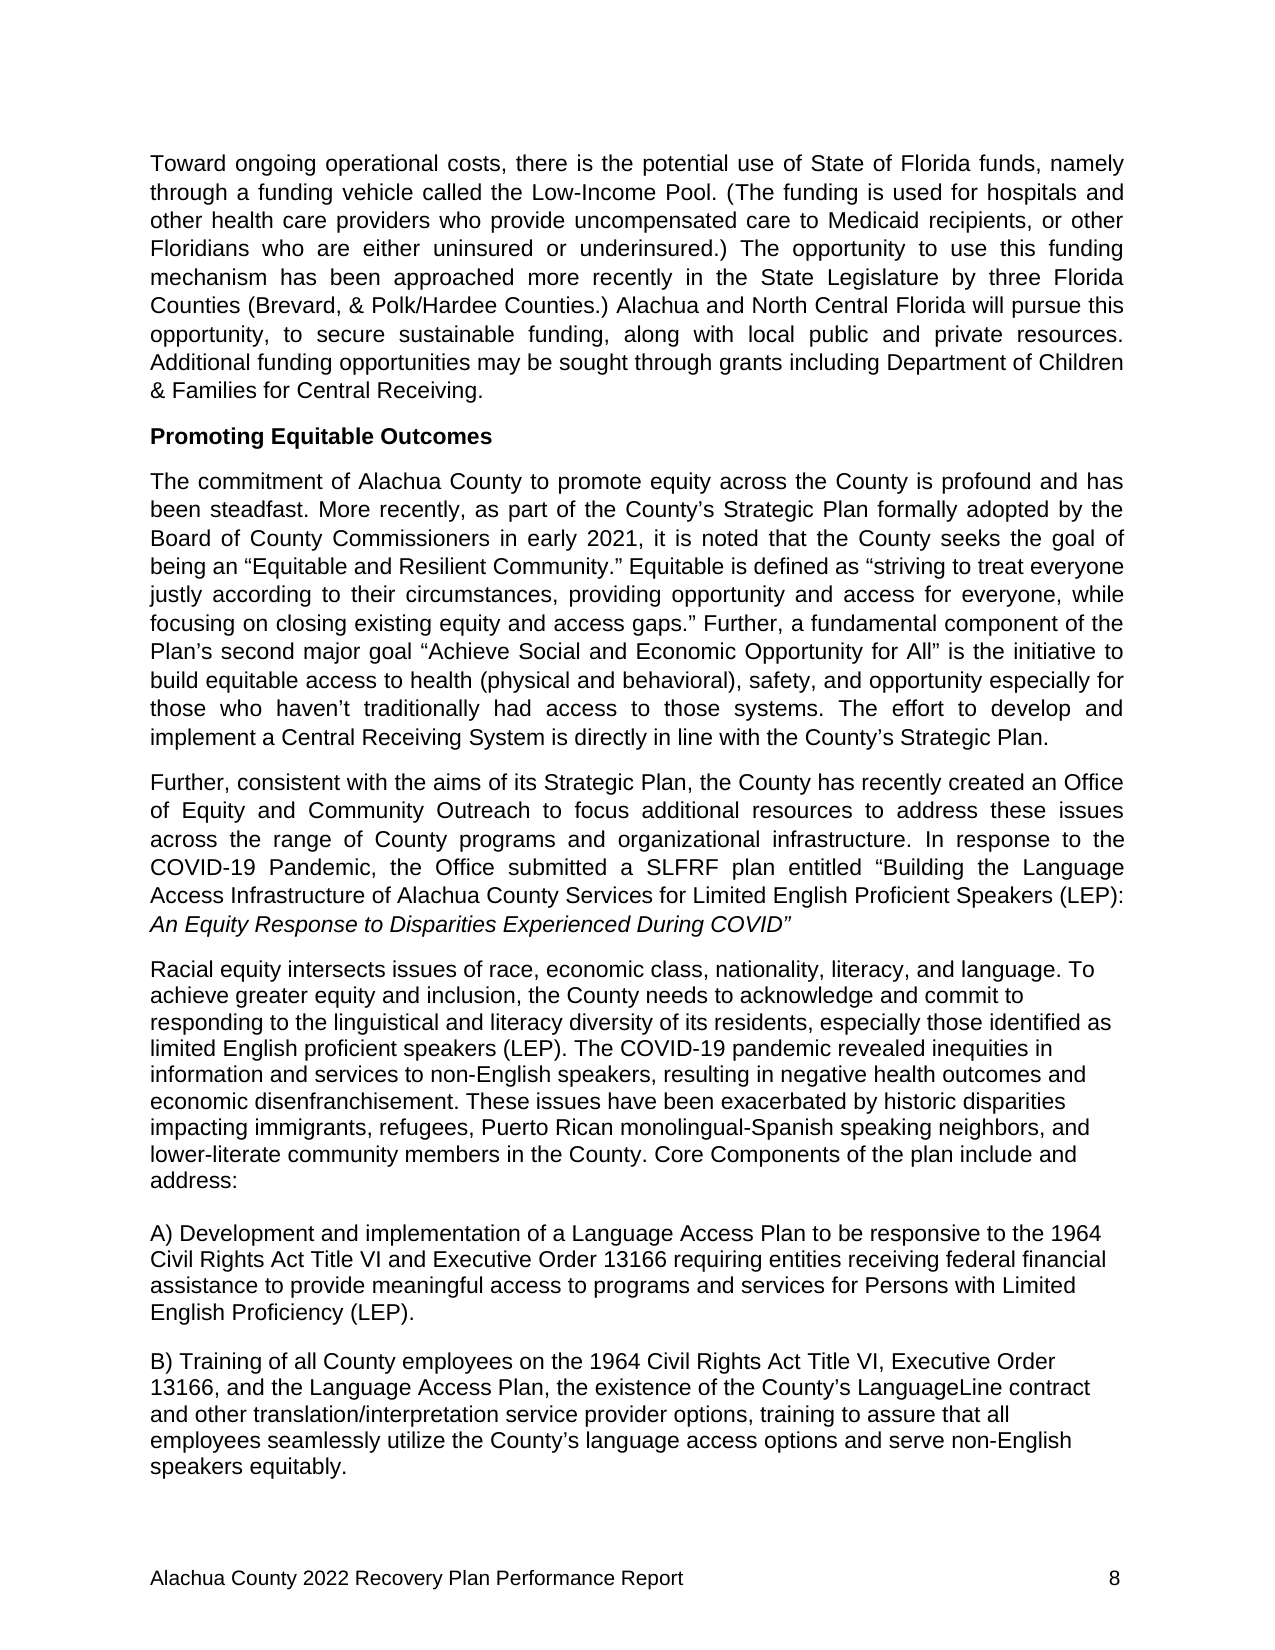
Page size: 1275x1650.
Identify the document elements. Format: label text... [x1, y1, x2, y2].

text The commitment of Alachua County to promote equity across the County is profound and has been steadfast. More recently, as part of the County’s Strategic Plan formally adopted by the Board of County Commissioners in early 2021, it is noted that the County seeks the goal of being an “Equitable and Resilient Community.” Equitable is defined as “striving to treat everyone justly according to their circumstances, providing opportunity and access for everyone, while focusing on closing existing equity and access gaps.” Further, a fundamental component of the Plan’s second major goal “Achieve Social and Economic Opportunity for All” is the initiative to build equitable access to health (physical and behavioral), safety, and opportunity especially for those who haven’t traditionally had access to those systems. The effort to develop and implement a Central Receiving System is directly in line with the County’s Strategic Plan. [150, 468, 1125, 750]
text Toward ongoing operational costs, there is the potential use of State of Florida funds, namely through a funding vehicle called the Low-Income Pool. (The funding is used for hospitals and other health care providers who provide uncompensated care to Medicaid recipients, or other Floridians who are either uninsured or underinsured.) The opportunity to use this funding mechanism has been approached more recently in the State Legislature by three Florida Counties (Brevard, & Polk/Hardee Counties.) Alachua and North Central Florida will pursue this opportunity, to secure sustainable funding, along with local public and private resources. Additional funding opportunities may be sought through grants including Department of Children & Families for Central Receiving. [150, 290, 1125, 404]
text Further, consistent with the aims of its Strategic Plan, the County has recently created an Office of Equity and Community Outreach to focus additional resources to address these issues across the range of County programs and organizational infrastructure. In response to the COVID-19 Pandemic, the Office submitted a SLFRF plan entitled “Building the Language Access Infrastructure of Alachua County Services for Limited English Proficient Speakers (LEP): An Equity Response to Disparities Experienced During COVID” [150, 769, 1125, 937]
text A) Development and implementation of a Language Access Plan to be responsive to the 1964 Civil Rights Act Title VI and Executive Order 13166 requiring entities receiving federal financial assistance to provide meaningful access to programs and services for Persons with Limited English Proficiency (LEP). [150, 1219, 1125, 1325]
text B) Training of all County employees on the 1964 Civil Rights Act Title VI, Executive Order 13166, and the Language Access Plan, the existence of the County’s LanguageLine contract and other translation/interpretation service provider options, training to assure that all employees seamlessly utilize the County’s language access options and serve non-English speakers equitably. [150, 1348, 1125, 1480]
text Toward ongoing operational costs, there is the potential use of State of Florida funds, namely through a funding vehicle called the Low-Income Pool. (The funding is used for hospitals and other health care providers who provide uncompensated care to Medicaid recipients, or other Floridians who are either uninsured or underinsured.) The opportunity to use this funding mechanism has been approached more recently in the State Legislature by three Florida Counties (Brevard, & Polk/Hardee Counties.) Alachua and North Central Florida will pursue this opportunity, to secure sustainable funding, along with local public and private resources. Additional funding opportunities may be sought through grants including Department of Children & Families for Central Receiving. [150, 150, 1125, 207]
text Promoting Equitable Outcomes [150, 423, 1125, 449]
text Racial equity intersects issues of race, economic class, nationality, literacy, and language. To achieve greater equity and inclusion, the County needs to acknowledge and commit to responding to the linguistical and literacy diversity of its residents, especially those identified as limited English proficient speakers (LEP). The COVID-19 pandemic revealed inequities in information and services to non-English speakers, resulting in negative health outcomes and economic disenfranchisement. These issues have been exacerbated by historic disparities impacting immigrants, refugees, Puerto Rican monolingual-Spanish speaking neighbors, and lower-literate community members in the County. Core Components of the plan include and address: [150, 956, 1125, 1193]
